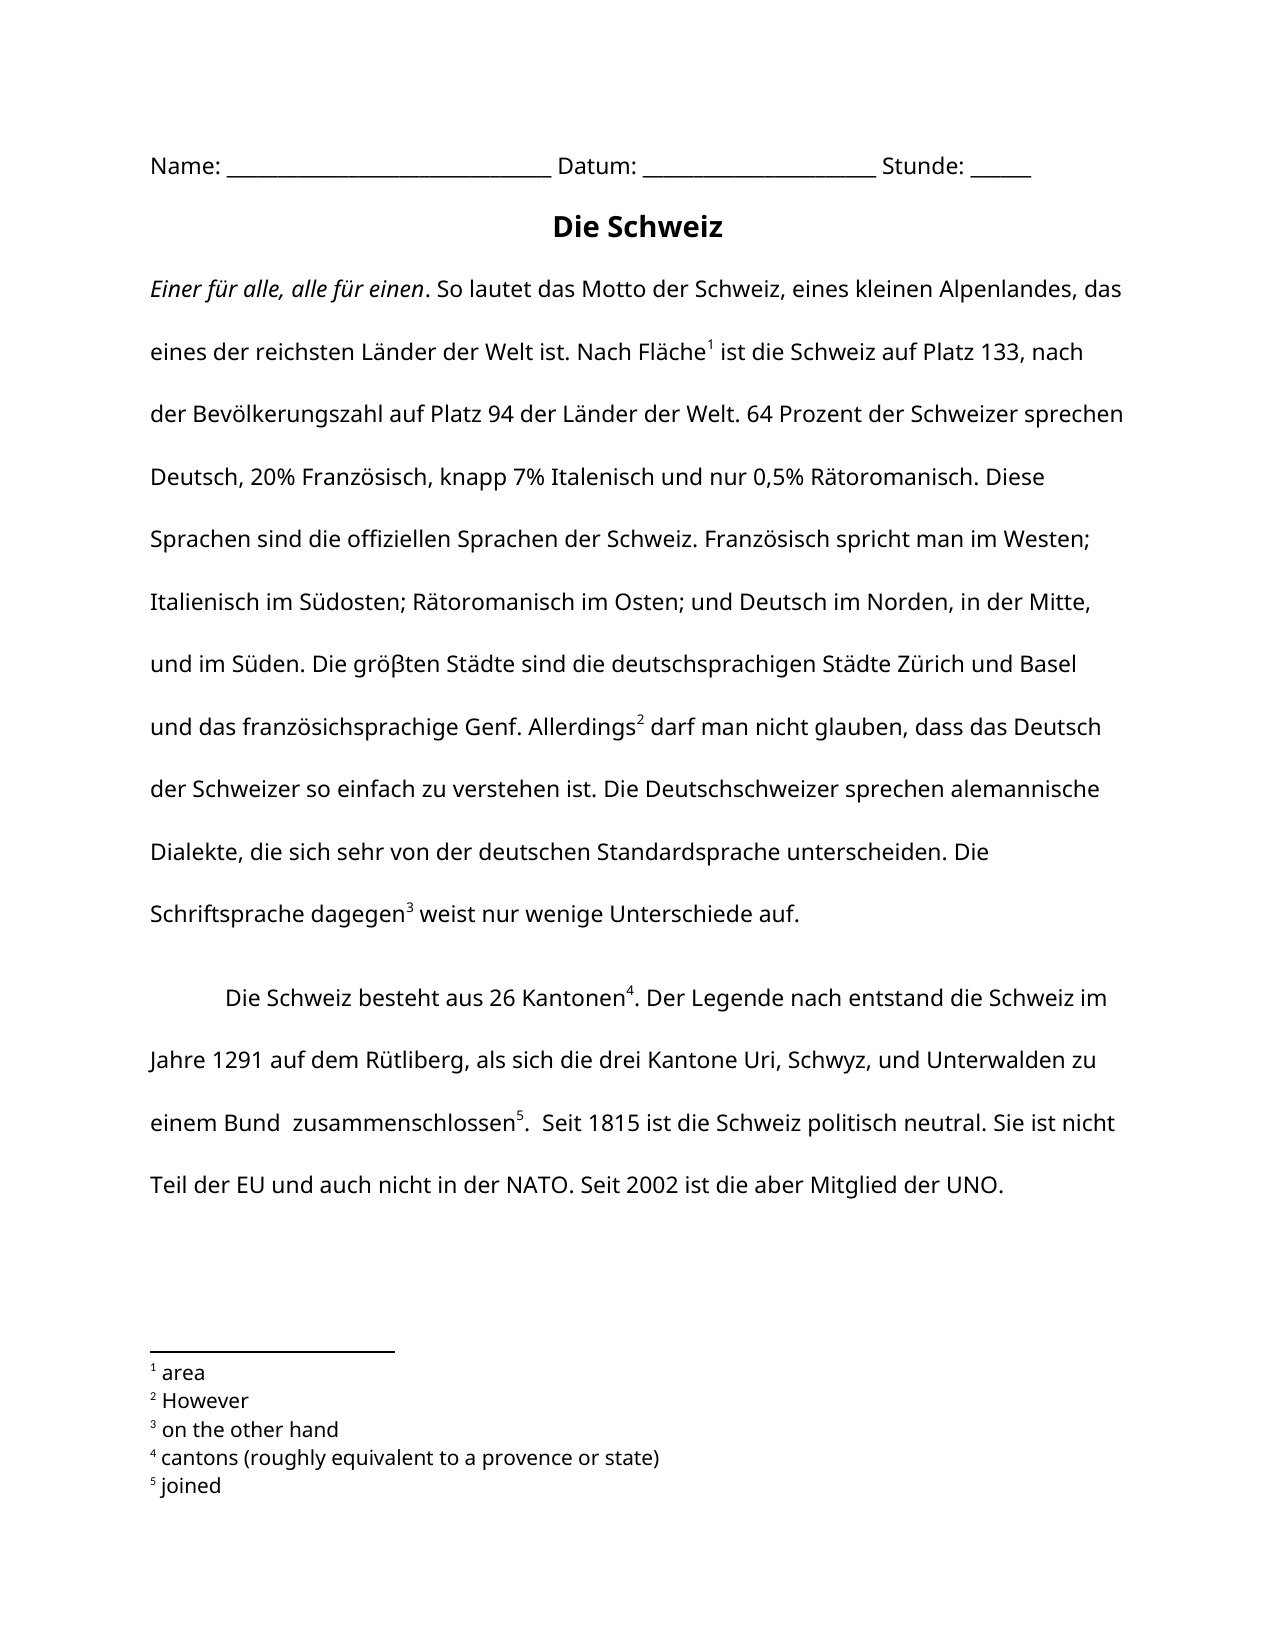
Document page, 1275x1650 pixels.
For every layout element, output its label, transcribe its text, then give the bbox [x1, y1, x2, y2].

text Die Schweiz [150, 207, 1125, 246]
text Name: ________________________________ Datum: _______________________ Stunde: ______ [150, 150, 1125, 181]
text Die Schweiz besteht aus 26 Kantonen. Der Legende nach entstand die Schweiz im Jahre 1291 auf dem Rütliberg, als sich die drei Kantone Uri, Schwyz, und Unterwalden zu einem Bund zusammenschlossen. Seit 1815 ist die Schweiz politisch neutral. Sie ist nicht Teil der EU und auch nicht in der NATO. Seit 2002 ist die aber Mitglied der UNO. [150, 982, 1125, 1200]
text Einer für alle, alle für einen. So lautet das Motto der Schweiz, eines kleinen Alpenlandes, das eines der reichsten Länder der Welt ist. Nach Fläche ist die Schweiz auf Platz 133, nach der Bevölkerungszahl auf Platz 94 der Länder der Welt. 64 Prozent der Schweizer sprechen Deutsch, 20% Französisch, knapp 7% Italenisch und nur 0,5% Rätoromanisch. Diese Sprachen sind die offiziellen Sprachen der Schweiz. Französisch spricht man im Westen; Italienisch im Südosten; Rätoromanisch im Osten; und Deutsch im Norden, in der Mitte, und im Süden. Die gröβten Städte sind die deutschsprachigen Städte Zürich und Basel und das französichsprachige Genf. Allerdings darf man nicht glauben, dass das Deutsch der Schweizer so einfach zu verstehen ist. Die Deutschschweizer sprechen alemannische Dialekte, die sich sehr von der deutschen Standardsprache unterscheiden. Die Schriftsprache dagegen weist nur wenige Unterschiede auf. [150, 273, 1125, 929]
